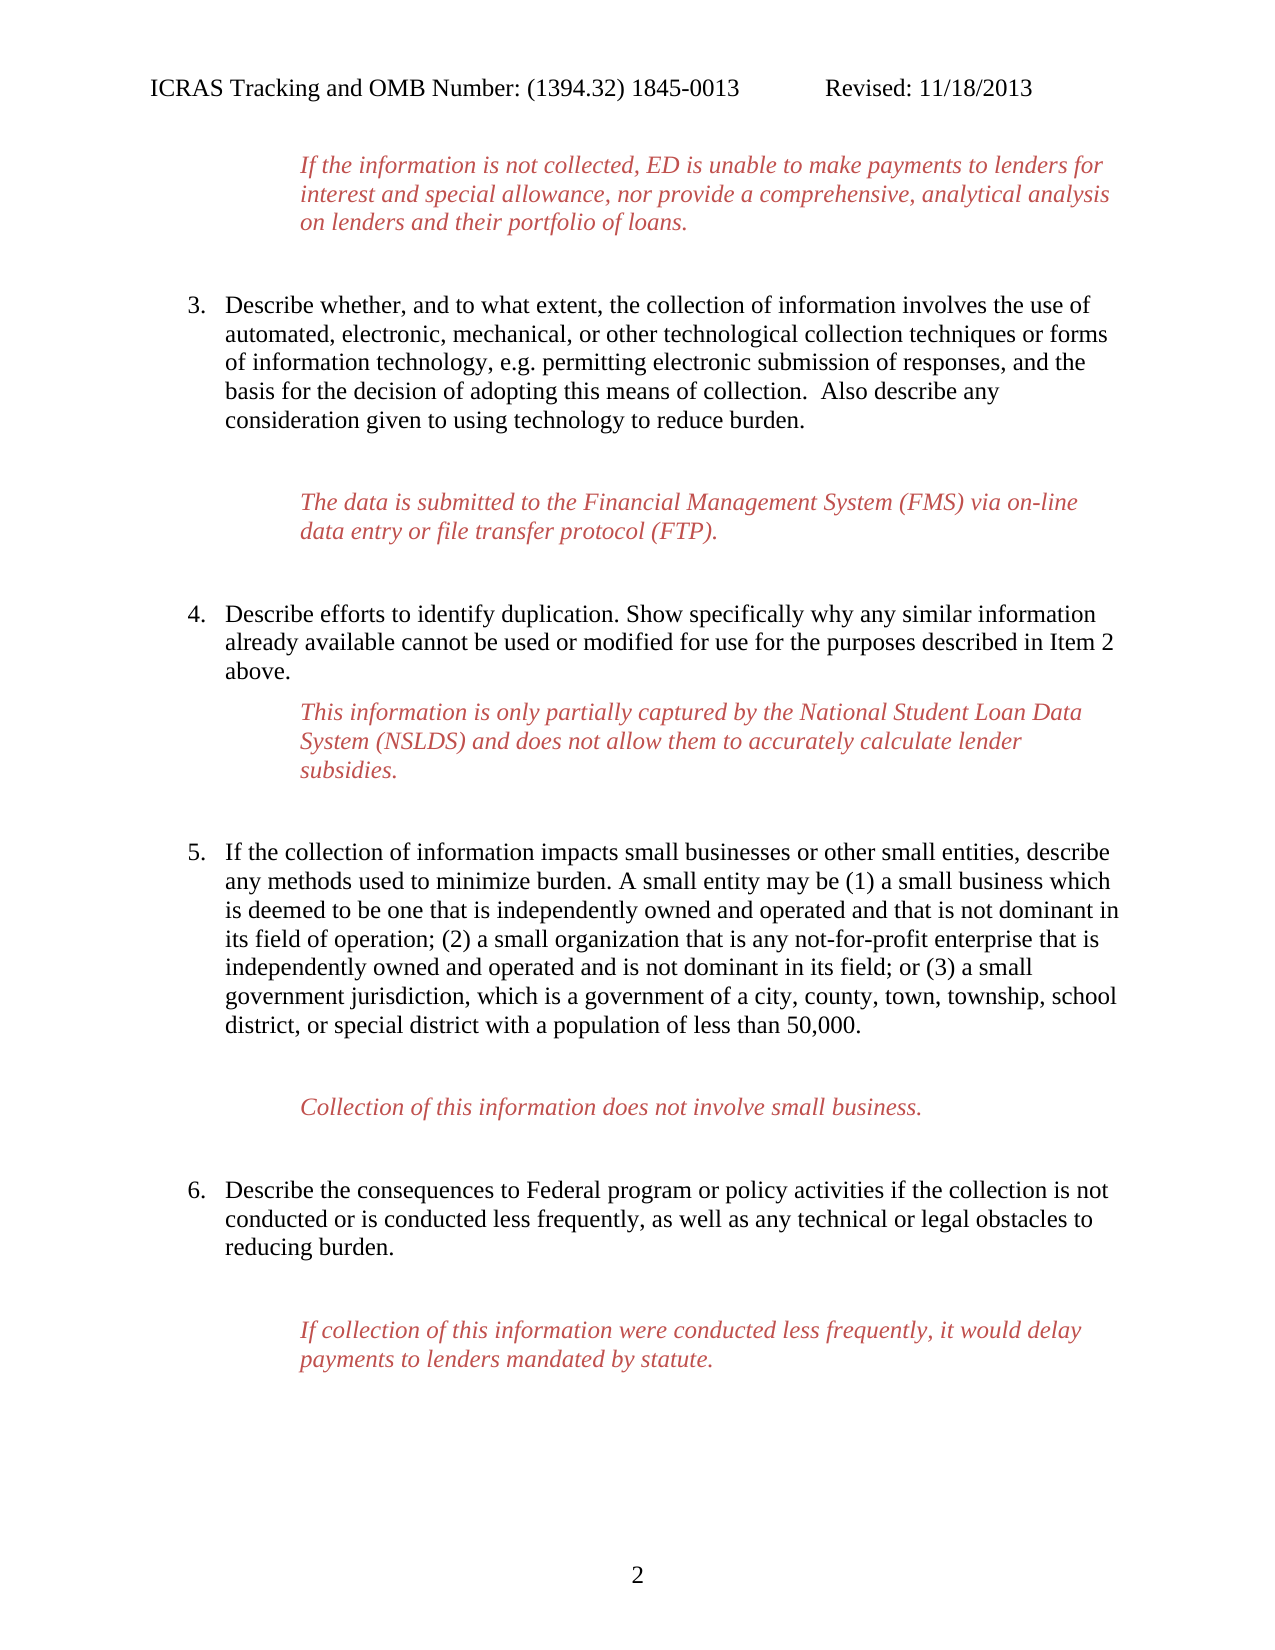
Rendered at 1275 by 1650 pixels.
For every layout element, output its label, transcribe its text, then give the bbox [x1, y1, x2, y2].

list If the information is not collected, ED is unable to make payments to lenders for interest and special allowance, nor provide a comprehensive, analytical analysis on lenders and their portfolio of loans. [300, 150, 1125, 236]
list This information is only partially captured by the National Student Loan Data System (NSLDS) and does not allow them to accurately calculate lender subsidies. [300, 697, 1125, 784]
list Collection of this information does not involve small business. [300, 1092, 1125, 1121]
list Describe the consequences to Federal program or policy activities if the collection is not conducted or is conducted less frequently, as well as any technical or legal obstacles to reducing burden. [187, 1175, 1125, 1261]
list Describe efforts to identify duplication. Show specifically why any similar information already available cannot be used or modified for use for the purposes described in Item 2 above. [187, 599, 1125, 685]
list If collection of this information were conducted less frequently, it would delay payments to lenders mandated by statute. [300, 1315, 1125, 1372]
list Describe whether, and to what extent, the collection of information involves the use of automated, electronic, mechanical, or other technological collection techniques or forms of information technology, e.g. permitting electronic submission of responses, and the basis for the decision of adopting this means of collection. Also describe any consideration given to using technology to reduce burden. [187, 290, 1125, 434]
list If the collection of information impacts small businesses or other small entities, describe any methods used to minimize burden. A small entity may be (1) a small business which is deemed to be one that is independently owned and operated and that is not dominant in its field of operation; (2) a small organization that is any not-for-profit enterprise that is independently owned and operated and is not dominant in its field; or (3) a small government jurisdiction, which is a government of a city, county, town, township, school district, or special district with a population of less than 50,000. [187, 837, 1125, 1039]
list The data is submitted to the Financial Management System (FMS) via on-line data entry or file transfer protocol (FTP). [300, 487, 1125, 545]
